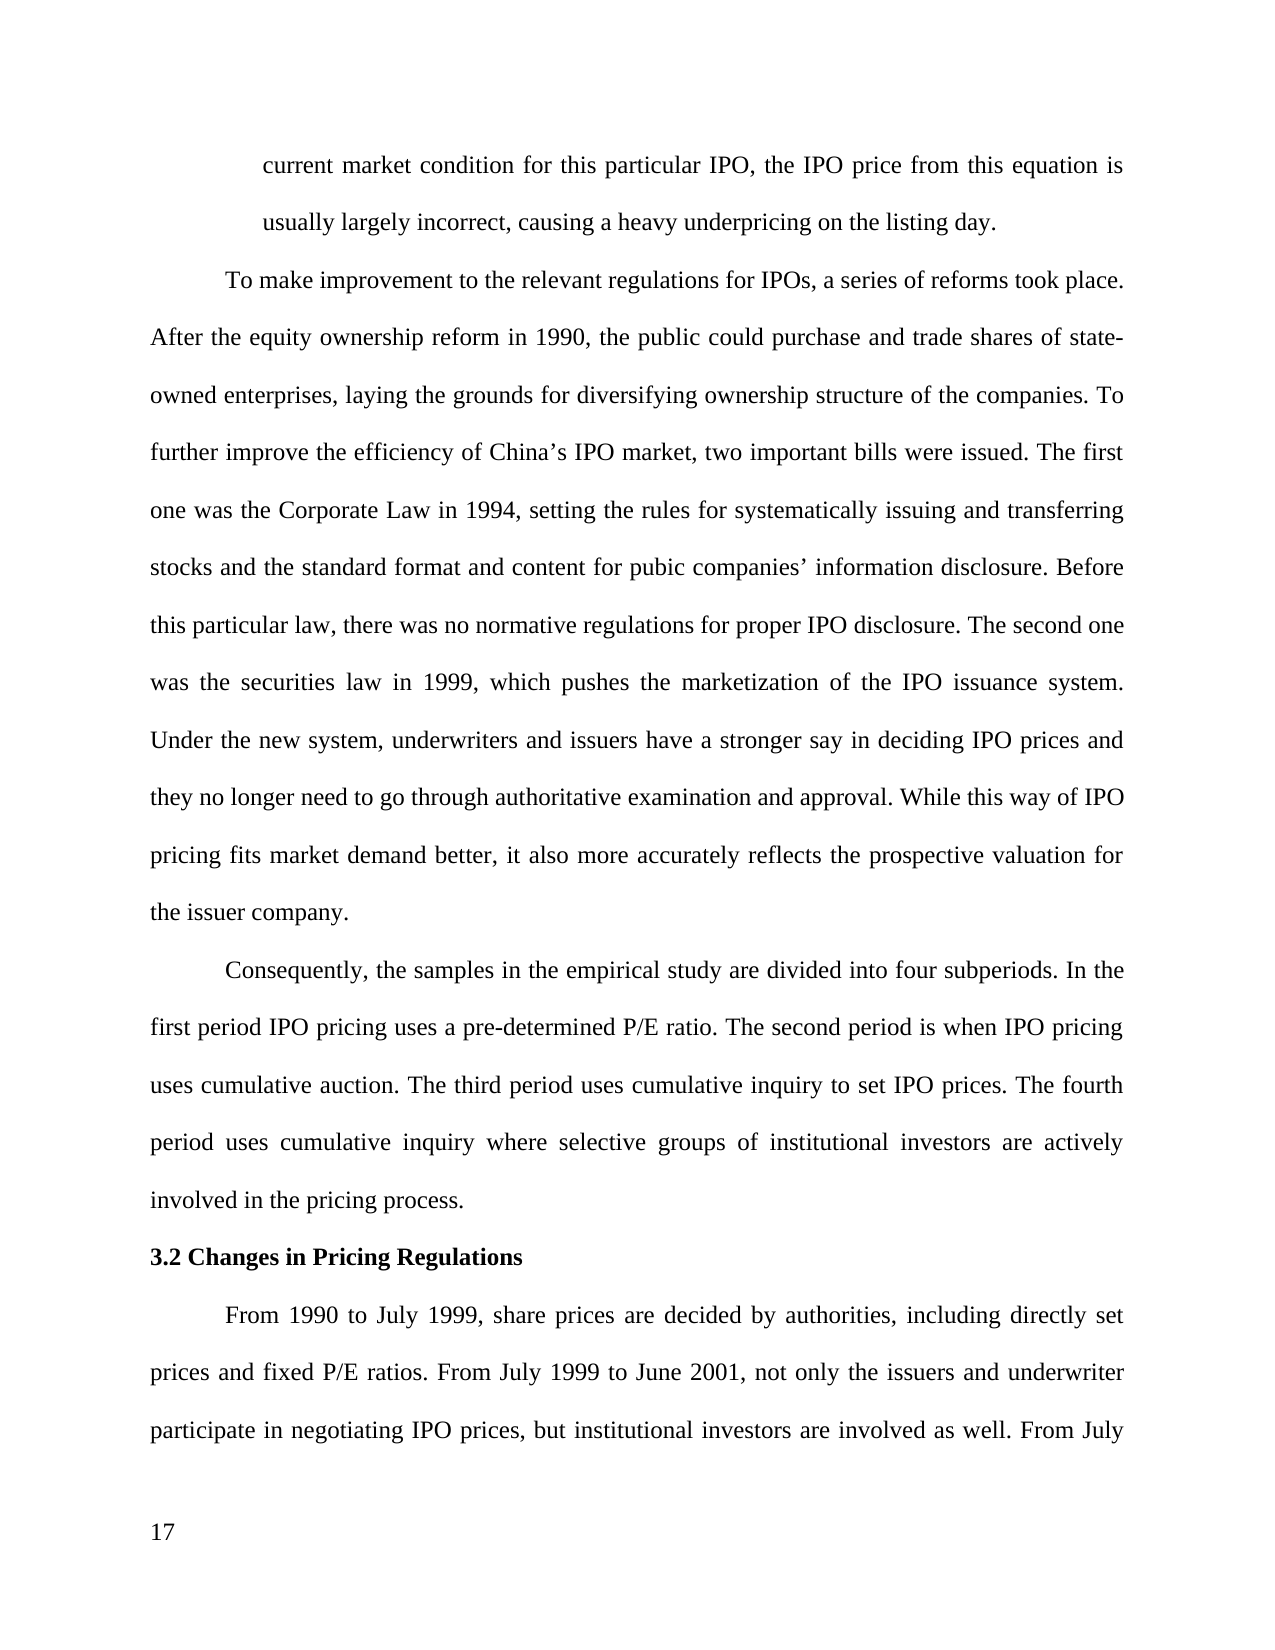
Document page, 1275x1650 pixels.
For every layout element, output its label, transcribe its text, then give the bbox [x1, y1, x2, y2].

text To make improvement to the relevant regulations for IPOs, a series of reforms took place. After the equity ownership reform in 1990, the public could purchase and trade shares of state-owned enterprises, laying the grounds for diversifying ownership structure of the companies. To further improve the efficiency of China’s IPO market, two important bills were issued. The first one was the Corporate Law in 1994, setting the rules for systematically issuing and transferring stocks and the standard format and content for pubic companies’ information disclosure. Before this particular law, there was no normative regulations for proper IPO disclosure. The second one was the securities law in 1999, which pushes the marketization of the IPO issuance system. Under the new system, underwriters and issuers have a stronger say in deciding IPO prices and they no longer need to go through authoritative examination and approval. While this way of IPO pricing fits market demand better, it also more accurately reflects the prospective valuation for the issuer company. [150, 265, 1125, 926]
text Consequently, the samples in the empirical study are divided into four subperiods. In the first period IPO pricing uses a pre-determined P/E ratio. The second period is when IPO pricing uses cumulative auction. The third period uses cumulative inquiry to set IPO prices. The fourth period uses cumulative inquiry where selective groups of institutional investors are actively involved in the pricing process. [150, 955, 1125, 1214]
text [150, 1300, 1125, 1444]
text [262, 150, 1125, 236]
text 3.2 Changes in Pricing Regulations [150, 1242, 1125, 1271]
